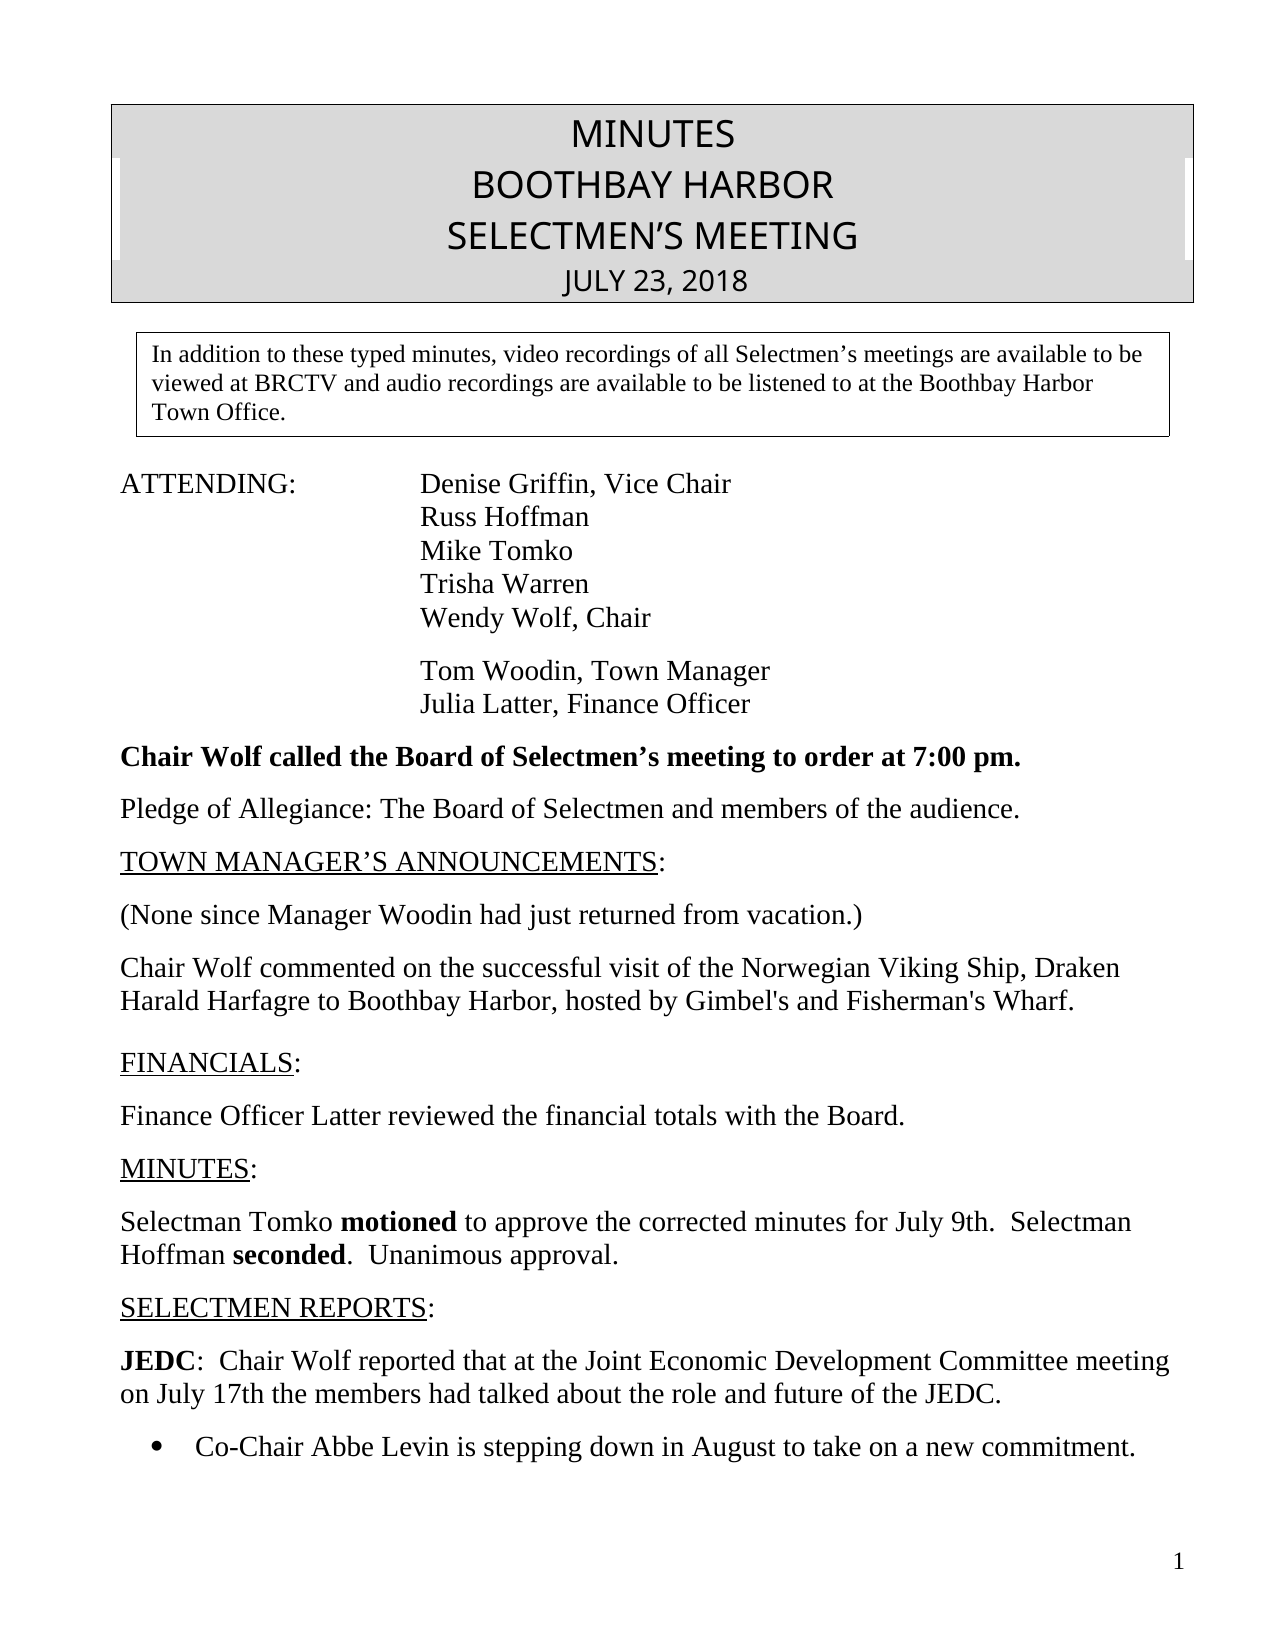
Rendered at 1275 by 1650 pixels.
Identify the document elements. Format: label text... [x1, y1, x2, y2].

text JULY 23, 2018 [112, 257, 1193, 302]
text Mike Tomko [120, 533, 1185, 566]
text Pledge of Allegiance: The Board of Selectmen and members of the audience. [120, 792, 1185, 825]
text Finance Officer Latter reviewed the financial totals with the Board. [120, 1098, 1185, 1132]
text MINUTES [112, 105, 1193, 158]
text Chair Wolf commented on the successful visit of the Norwegian Viking Ship, Draken Harald Harfagre to Boothbay Harbor, hosted by Gimbel's and Fisherman's Wharf. [120, 950, 1185, 1017]
text Tom Woodin, Town Manager [120, 653, 1185, 686]
text BOOTHBAY HARBOR [120, 158, 1185, 209]
text SELECTMEN REPORTS: [120, 1290, 1185, 1323]
list Co-Chair Abbe Levin is stepping down in August to take on a new commitment. [157, 1429, 1185, 1462]
text (None since Manager Woodin had just returned from vacation.) [120, 897, 1185, 931]
text SELECTMEN’S MEETING [120, 209, 1185, 257]
text Julia Latter, Finance Officer [120, 686, 1185, 720]
text JEDC: Chair Wolf reported that at the Joint Economic Development Committee meeting on July 17th the members had talked about the role and future of the JEDC. [120, 1343, 1185, 1410]
text MINUTES: [120, 1151, 1185, 1184]
text Chair Wolf called the Board of Selectmen’s meeting to order at 7:00 pm. [120, 739, 1185, 772]
text Selectman Tomko motioned to approve the corrected minutes for July 9th. Selectman Hoffman seconded. Unanimous approval. [120, 1204, 1185, 1271]
text TOWN MANAGER’S ANNOUNCEMENTS: [120, 844, 1185, 878]
text ATTENDING: Denise Griffin, Vice Chair [120, 466, 1185, 499]
text Wendy Wolf, Chair [120, 600, 1185, 633]
text Russ Hoffman [120, 499, 1185, 533]
text Trisha Warren [345, 566, 1185, 600]
text FINANCIALS: [120, 1046, 1185, 1079]
